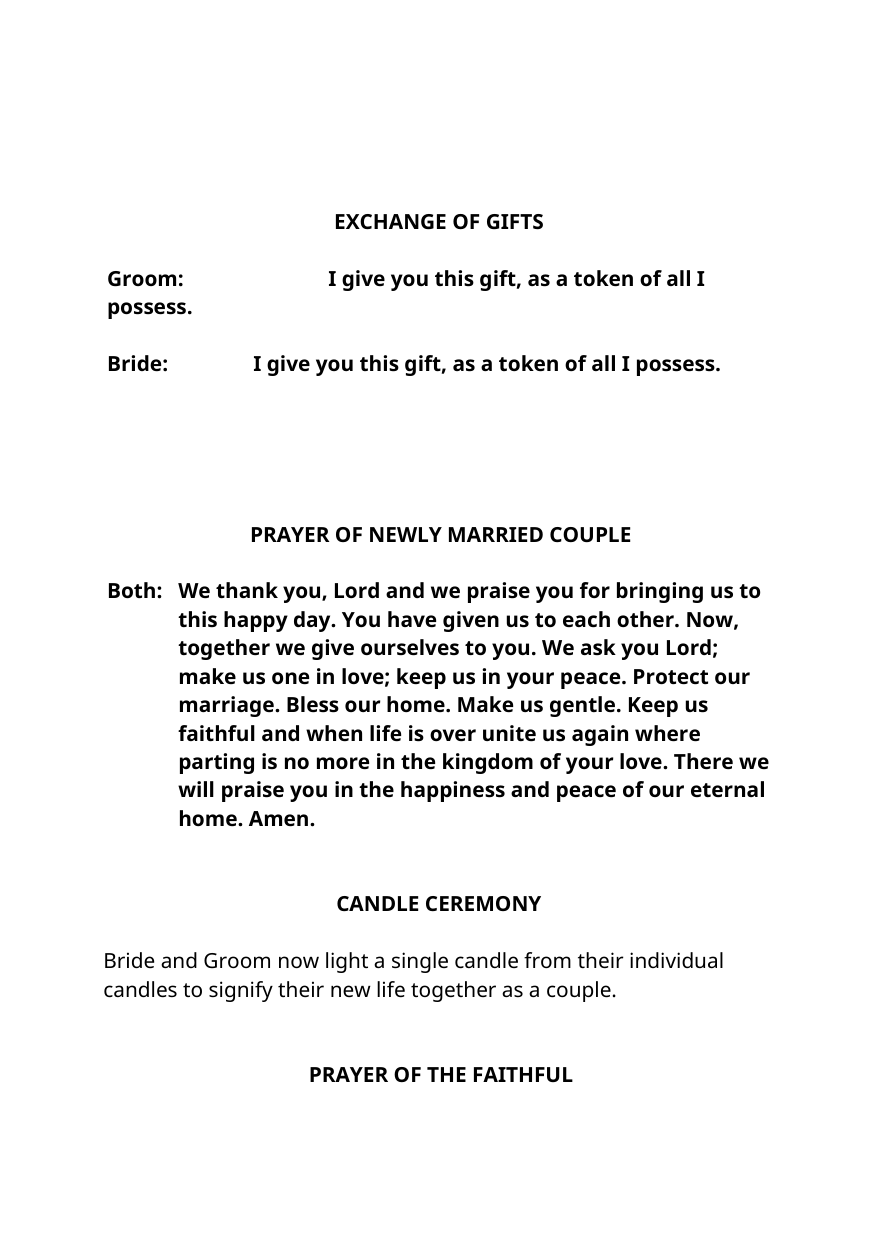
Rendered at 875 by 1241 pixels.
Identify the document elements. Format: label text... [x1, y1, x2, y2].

text PRAYER OF THE FAITHFUL [103, 1060, 778, 1088]
text PRAYER OF NEWLY MARRIED COUPLE [107, 520, 774, 548]
text EXCHANGE OF GIFTS [103, 207, 774, 235]
text Bride: I give you this gift, as a token of all I possess. [107, 349, 774, 377]
text Bride and Groom now light a single candle from their individual candles to signify their new life together as a couple. [103, 946, 778, 1003]
text CANDLE CEREMONY [103, 889, 774, 918]
text Both: We thank you, Lord and we praise you for bringing us to this happy day. You have given us to each other. Now, together we give ourselves to you. We ask you Lord; make us one in love; keep us in your peace. Protect our marriage. Bless our home. Make us gentle. Keep us faithful and when life is over unite us again where parting is no more in the kingdom of your love. There we will praise you in the happiness and peace of our eternal home. Amen. [107, 577, 774, 832]
text Groom: I give you this gift, as a token of all I possess. [107, 264, 774, 321]
